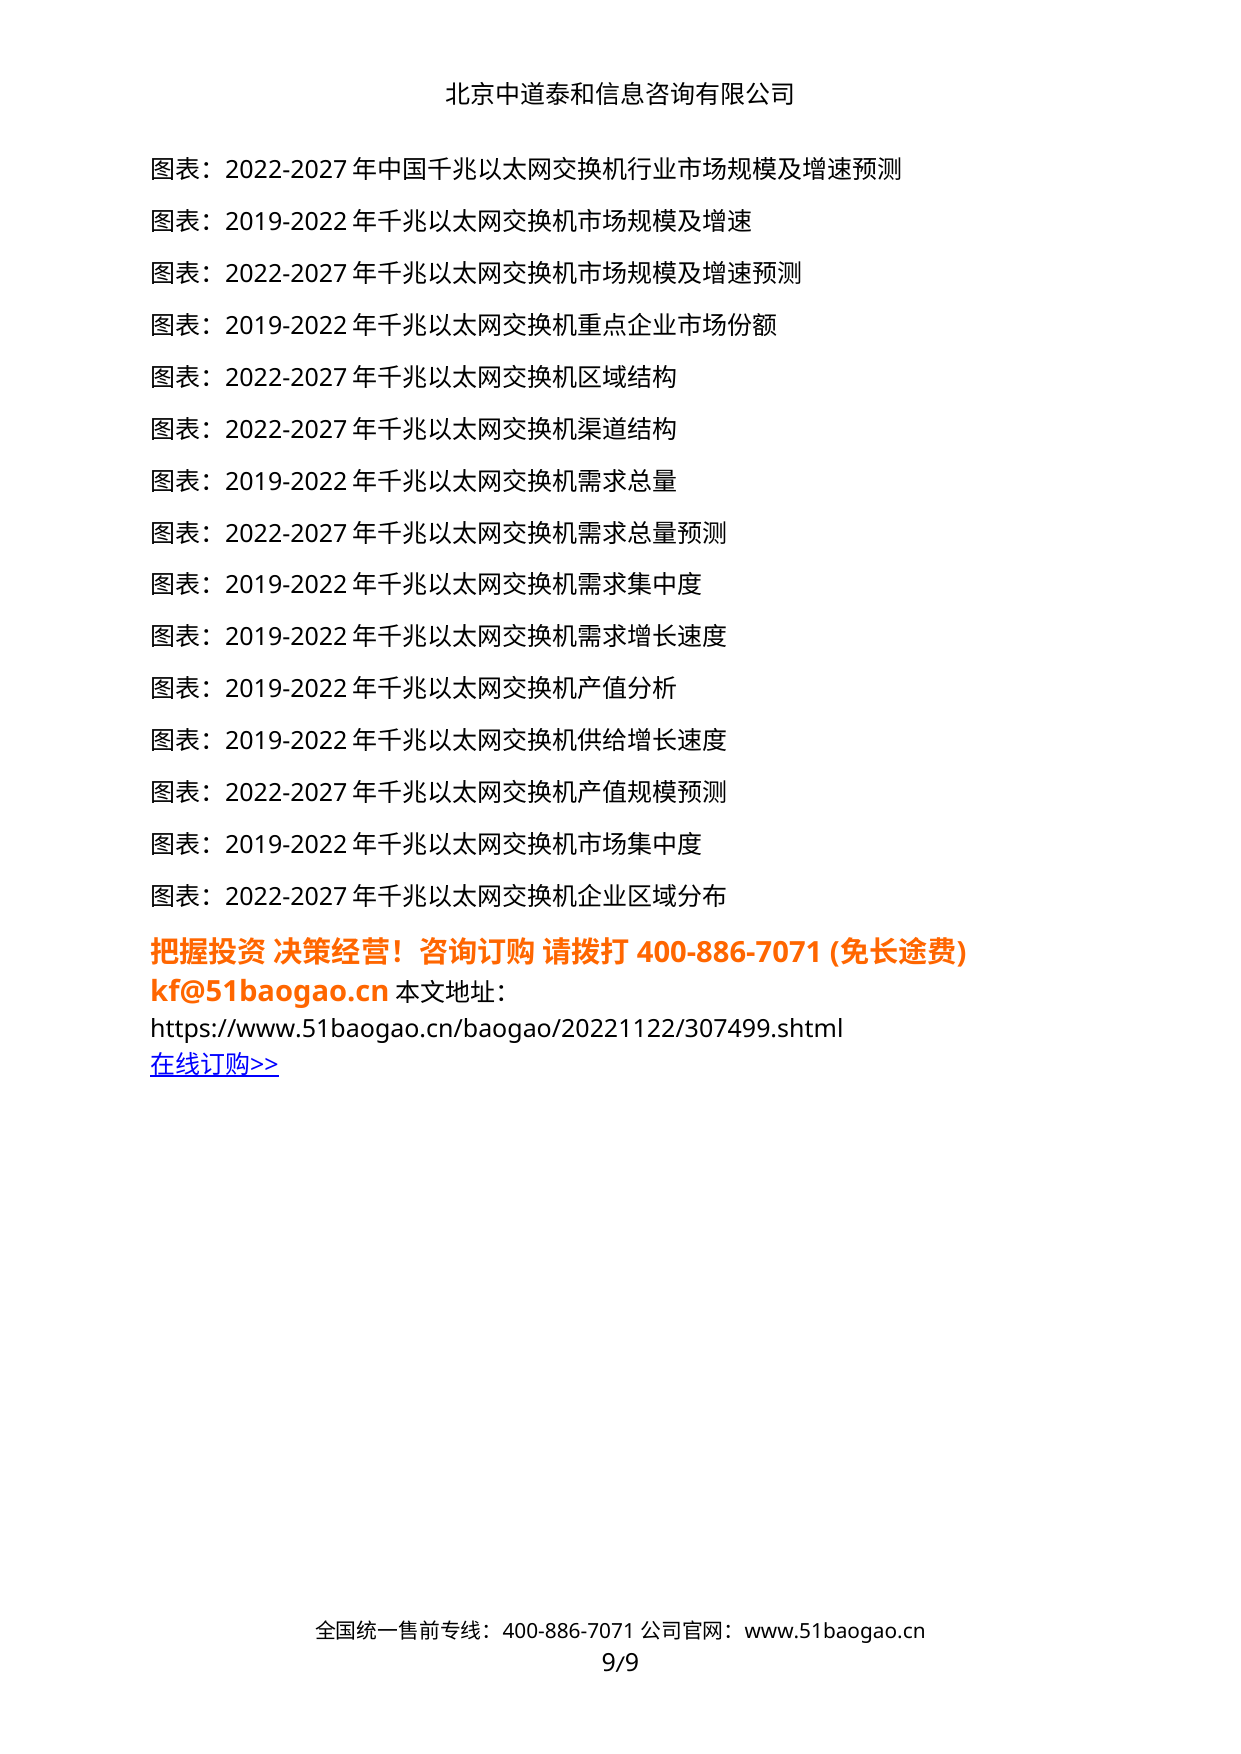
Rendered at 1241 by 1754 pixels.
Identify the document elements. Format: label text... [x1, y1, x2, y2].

text 图表：2019-2022年千兆以太网交换机市场集中度 [150, 824, 1090, 861]
text 图表：2019-2022年千兆以太网交换机需求增长速度 [150, 617, 1090, 653]
text 图表：2019-2022年千兆以太网交换机产值分析 [150, 669, 1090, 705]
text 图表：2019-2022年千兆以太网交换机市场规模及增速 [150, 202, 1090, 238]
text 图表：2019-2022年千兆以太网交换机供给增长速度 [150, 721, 1090, 757]
text 图表：2022-2027年中国千兆以太网交换机行业市场规模及增速预测 [150, 150, 1090, 186]
text 图表：2019-2022年千兆以太网交换机需求总量 [150, 461, 1090, 497]
text 图表：2022-2027年千兆以太网交换机产值规模预测 [150, 772, 1090, 809]
text 把握投资 决策经营！咨询订购 请拨打 400-886-7071 (免长途费) kf@51baogao.cn本文地址：https://www.51baogao.cn/baogao/20221122/307499.shtml [150, 928, 1090, 1044]
text 图表：2022-2027年千兆以太网交换机需求总量预测 [150, 513, 1090, 549]
text 图表：2022-2027年千兆以太网交换机企业区域分布 [150, 876, 1090, 912]
text 图表：2022-2027年千兆以太网交换机渠道结构 [150, 409, 1090, 446]
text 图表：2022-2027年千兆以太网交换机区域结构 [150, 357, 1090, 394]
text 图表：2022-2027年千兆以太网交换机市场规模及增速预测 [150, 254, 1090, 290]
text 图表：2019-2022年千兆以太网交换机重点企业市场份额 [150, 306, 1090, 342]
text 在线订购>> [150, 1044, 1090, 1081]
text 图表：2019-2022年千兆以太网交换机需求集中度 [150, 565, 1090, 601]
